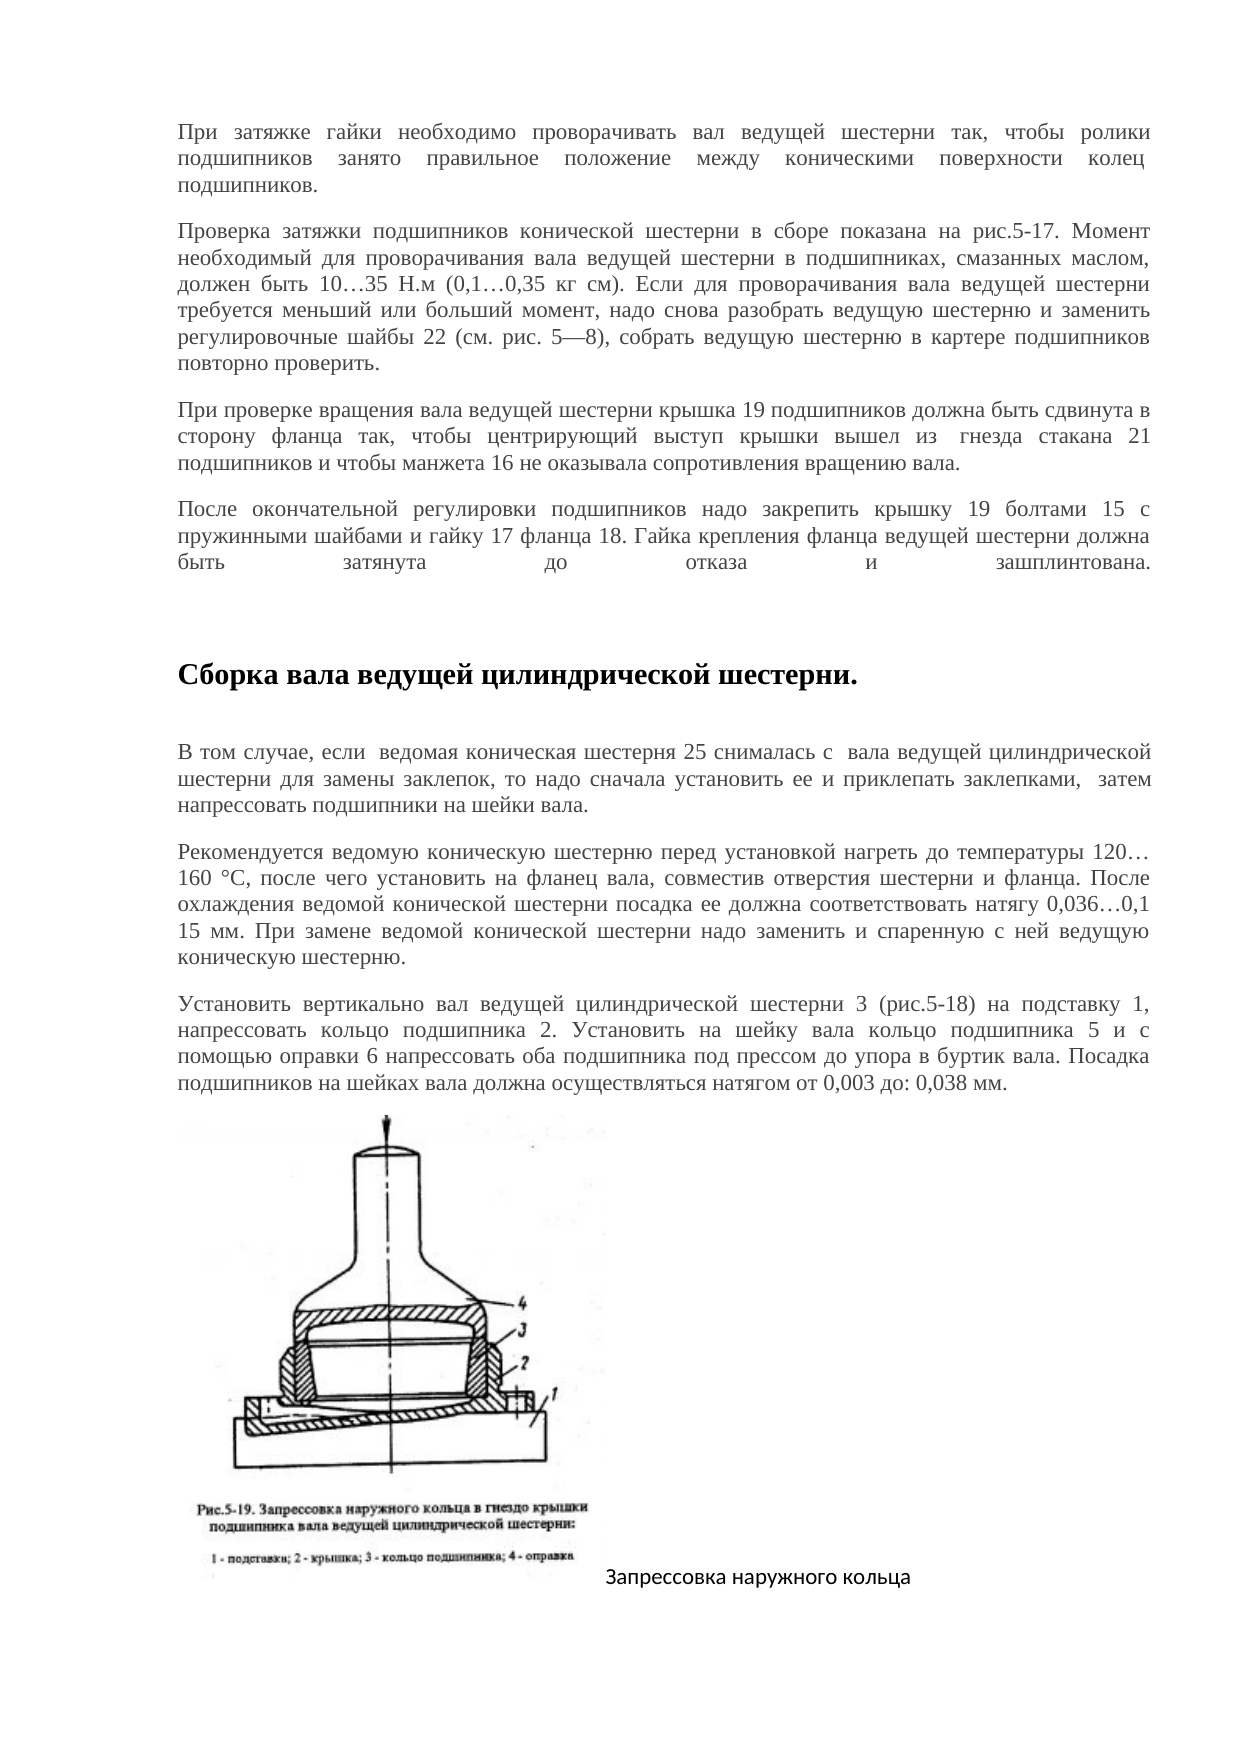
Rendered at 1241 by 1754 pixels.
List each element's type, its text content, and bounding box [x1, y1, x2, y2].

text В том случае, если ведомая коническая шестерня 25 снималась с вала ведущей цилиндрической шестерни для замены заклепок, то надо сначала установить ее и приклепать заклепками, затем напрессовать подшипники на шейки вала. [177, 738, 1152, 817]
text Рекомендуется ведомую коническую шестерню перед установкой нагреть до температуры 120…160 °С, после чего установить на фланец вала, совместив отверстия шестерни и фланца. После охлаждения ведомой конической шестерни посадка ее должна соответствовать натягу 0,036…0,1 15 мм. При замене ведомой конической шестерни надо заменить и спаренную с ней ведущую коническую шестерню. [177, 838, 1152, 969]
text Проверка затяжки подшипников конической шестерни в сборе показана на рис.5-17. Момент необходимый для проворачивания вала ведущей шестерни в подшипниках, смазанных маслом, должен быть 10…35 Н.м (0,1…0,35 кг см). Если для проворачивания вала ведущей шестерни требуется меньший или больший момент, надо снова разобрать ведущую шестерню и заменить регулировочные шайбы 22 (см. рис. 5—8), собрать ведущую шестерню в картере подшипников повторно проверить. [177, 217, 1152, 376]
subtitle Сборка вала ведущей цилиндрической шестерни. [177, 656, 1152, 691]
text При затяжке гайки необходимо проворачивать вал ведущей шестерни так, чтобы ролики подшипников занято правильное положение между коническими поверхности колец подшипников. [177, 118, 1152, 197]
text Установить вертикально вал ведущей цилиндрической шестерни 3 (рис.5-18) на подставку 1, напрессовать кольцо подшипника 2. Установить на шейку вала кольцо подшипника 5 и с помощью оправки 6 напрессовать оба подшипника под прессом до упора в буртик вала. Посадка подшипников на шейках вала должна осуществляться натягом от 0,003 до: 0,038 мм. [177, 990, 1152, 1095]
text После окончательной регулировки подшипников надо закрепить крышку 19 болтами 15 с пружинными шайбами и гайку 17 фланца 18. Гайка крепления фланца ведущей шестерни должна быть затянута до отказа и зашплинтована. [177, 495, 1152, 656]
text При проверке вращения вала ведущей шестерни крышка 19 подшипников должна быть сдвинута в сторону фланца так, чтобы центрирующий выступ крышки вышел из гнезда стакана 21 подшипников и чтобы манжета 16 не оказывала сопротивления вращению вала. [177, 396, 1152, 475]
picture [177, 1115, 606, 1585]
